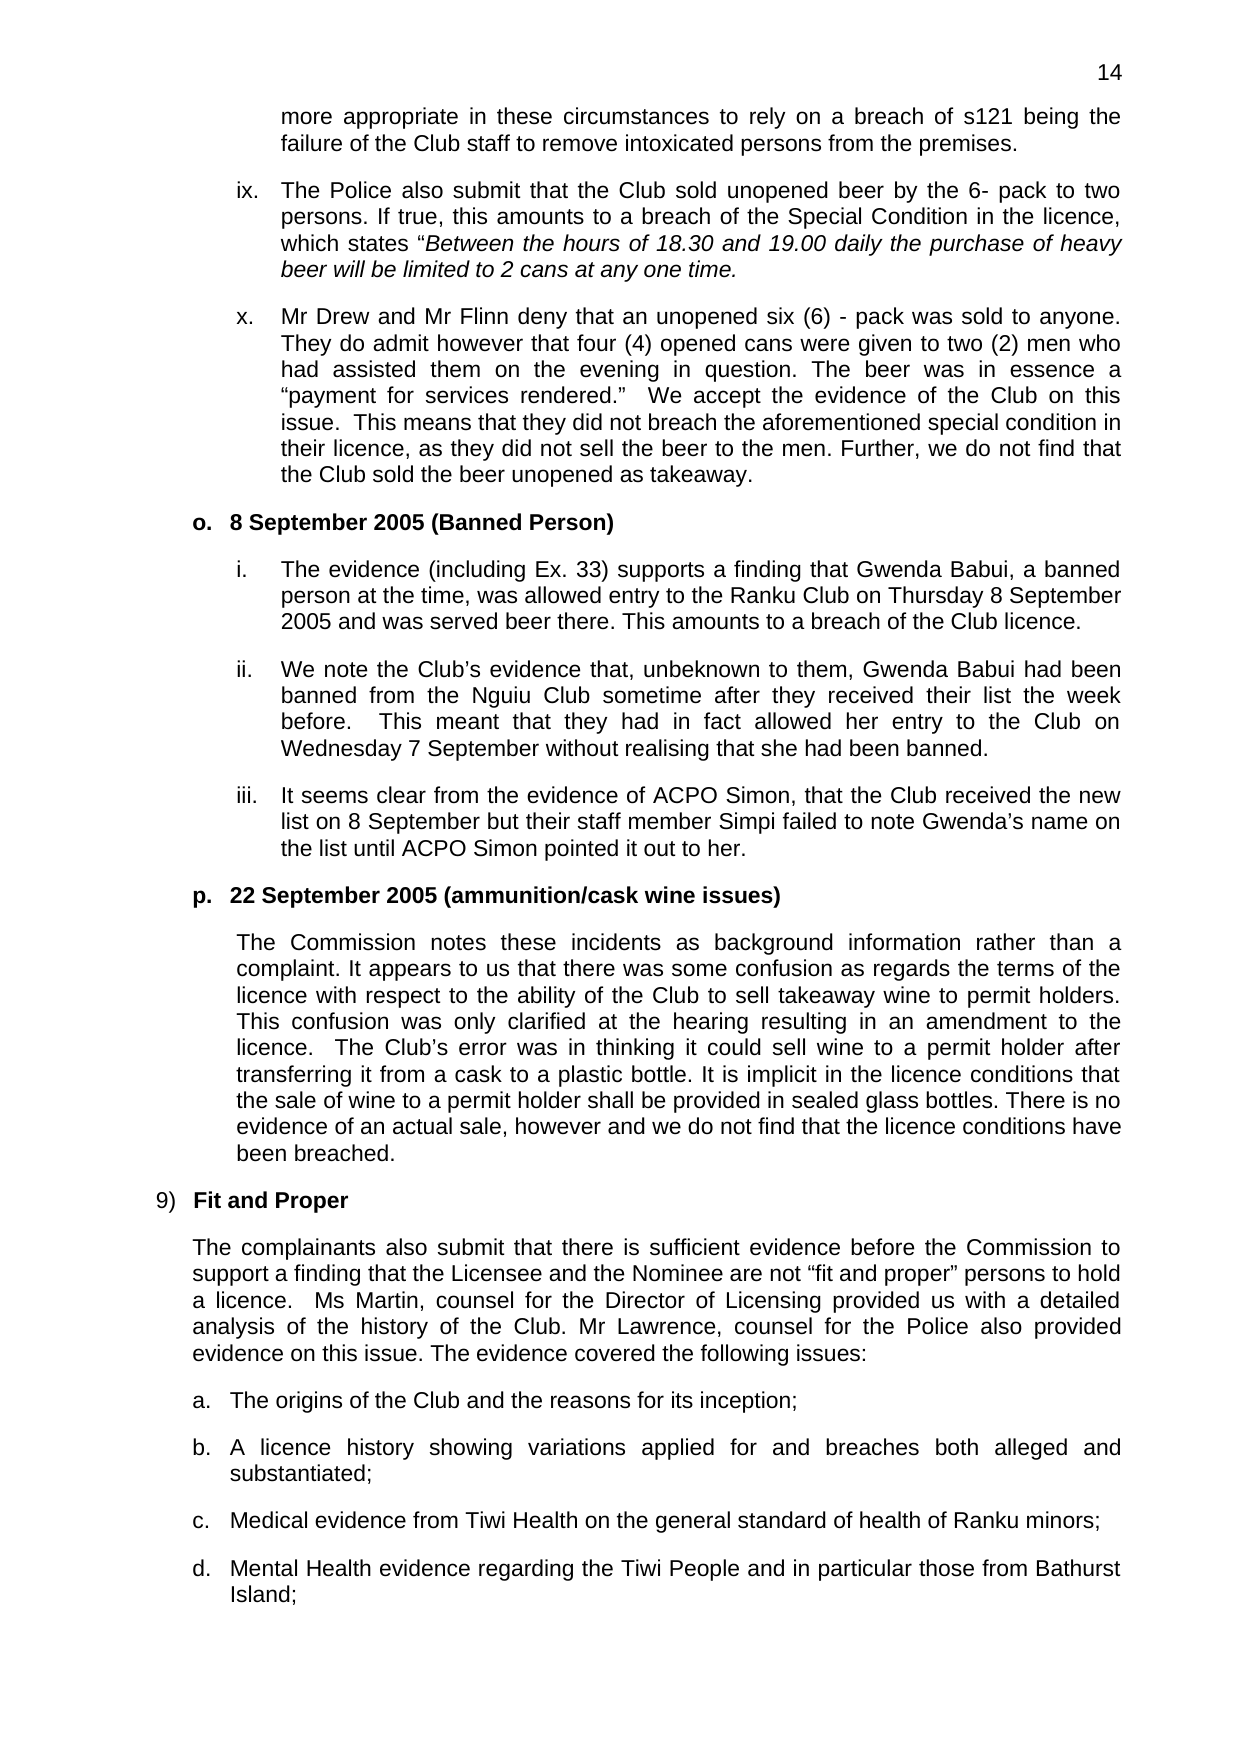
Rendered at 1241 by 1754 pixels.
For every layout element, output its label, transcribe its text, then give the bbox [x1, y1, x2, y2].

list We note the Club’s evidence that, unbeknown to them, Gwenda Babui had been banned from the Nguiu Club sometime after they received their list the week before. This meant that they had in fact allowed her entry to the Club on Wednesday 7 September without realising that she had been banned. [236, 656, 1122, 761]
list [236, 103, 1122, 156]
text The Commission notes these incidents as background information rather than a complaint. It appears to us that there was some confusion as regards the terms of the licence with respect to the ability of the Club to sell takeaway wine to permit holders. This confusion was only clarified at the hearing resulting in an amendment to the licence. The Club’s error was in thinking it could sell wine to a permit holder after transferring it from a cask to a plastic bottle. It is implicit in the licence conditions that the sale of wine to a permit holder shall be provided in sealed glass bottles. There is no evidence of an actual sale, however and we do not find that the licence conditions have been breached. [236, 929, 1122, 1166]
list 22 September 2005 (ammunition/cask wine issues) [192, 882, 1122, 908]
list The origins of the Club and the reasons for its inception; [192, 1387, 1122, 1413]
list 8 September 2005 (Banned Person) [192, 508, 1122, 535]
list It seems clear from the evidence of ACPO Simon, that the Club received the new list on 8 September but their staff member Simpi failed to note Gwenda’s name on the list until ACPO Simon pointed it out to her. [236, 782, 1122, 861]
list The Police also submit that the Club sold unopened beer by the 6- pack to two persons. If true, this amounts to a breach of the Special Condition in the licence, which states “Between the hours of 18.30 and 19.00 daily the purchase of heavy beer will be limited to 2 cans at any one time. [236, 177, 1122, 282]
list Mr Drew and Mr Flinn deny that an unopened six (6) - pack was sold to anyone. They do admit however that four (4) opened cans were given to two (2) men who had assisted them on the evening in question. The beer was in essence a “payment for services rendered.” We accept the evidence of the Club on this issue. This means that they did not breach the aforementioned special condition in their licence, as they did not sell the beer to the men. Further, we do not find that the Club sold the beer unopened as takeaway. [236, 303, 1122, 488]
list Fit and Proper [156, 1187, 1122, 1213]
list A licence history showing variations applied for and breaches both alleged and substantiated; [192, 1434, 1122, 1487]
list Mental Health evidence regarding the Tiwi People and in particular those from Bathurst Island; [192, 1554, 1122, 1607]
text The complainants also submit that there is sufficient evidence before the Commission to support a finding that the Licensee and the Nominee are not “fit and proper” persons to hold a licence. Ms Martin, counsel for the Director of Licensing provided us with a detailed analysis of the history of the Club. Mr Lawrence, counsel for the Police also provided evidence on this issue. The evidence covered the following issues: [192, 1234, 1122, 1366]
list Medical evidence from Tiwi Health on the general standard of health of Ranku minors; [192, 1507, 1122, 1534]
list The evidence (including Ex. 33) supports a finding that Gwenda Babui, a banned person at the time, was allowed entry to the Ranku Club on Thursday 8 September 2005 and was served beer there. This amounts to a breach of the Club licence. [236, 556, 1122, 635]
